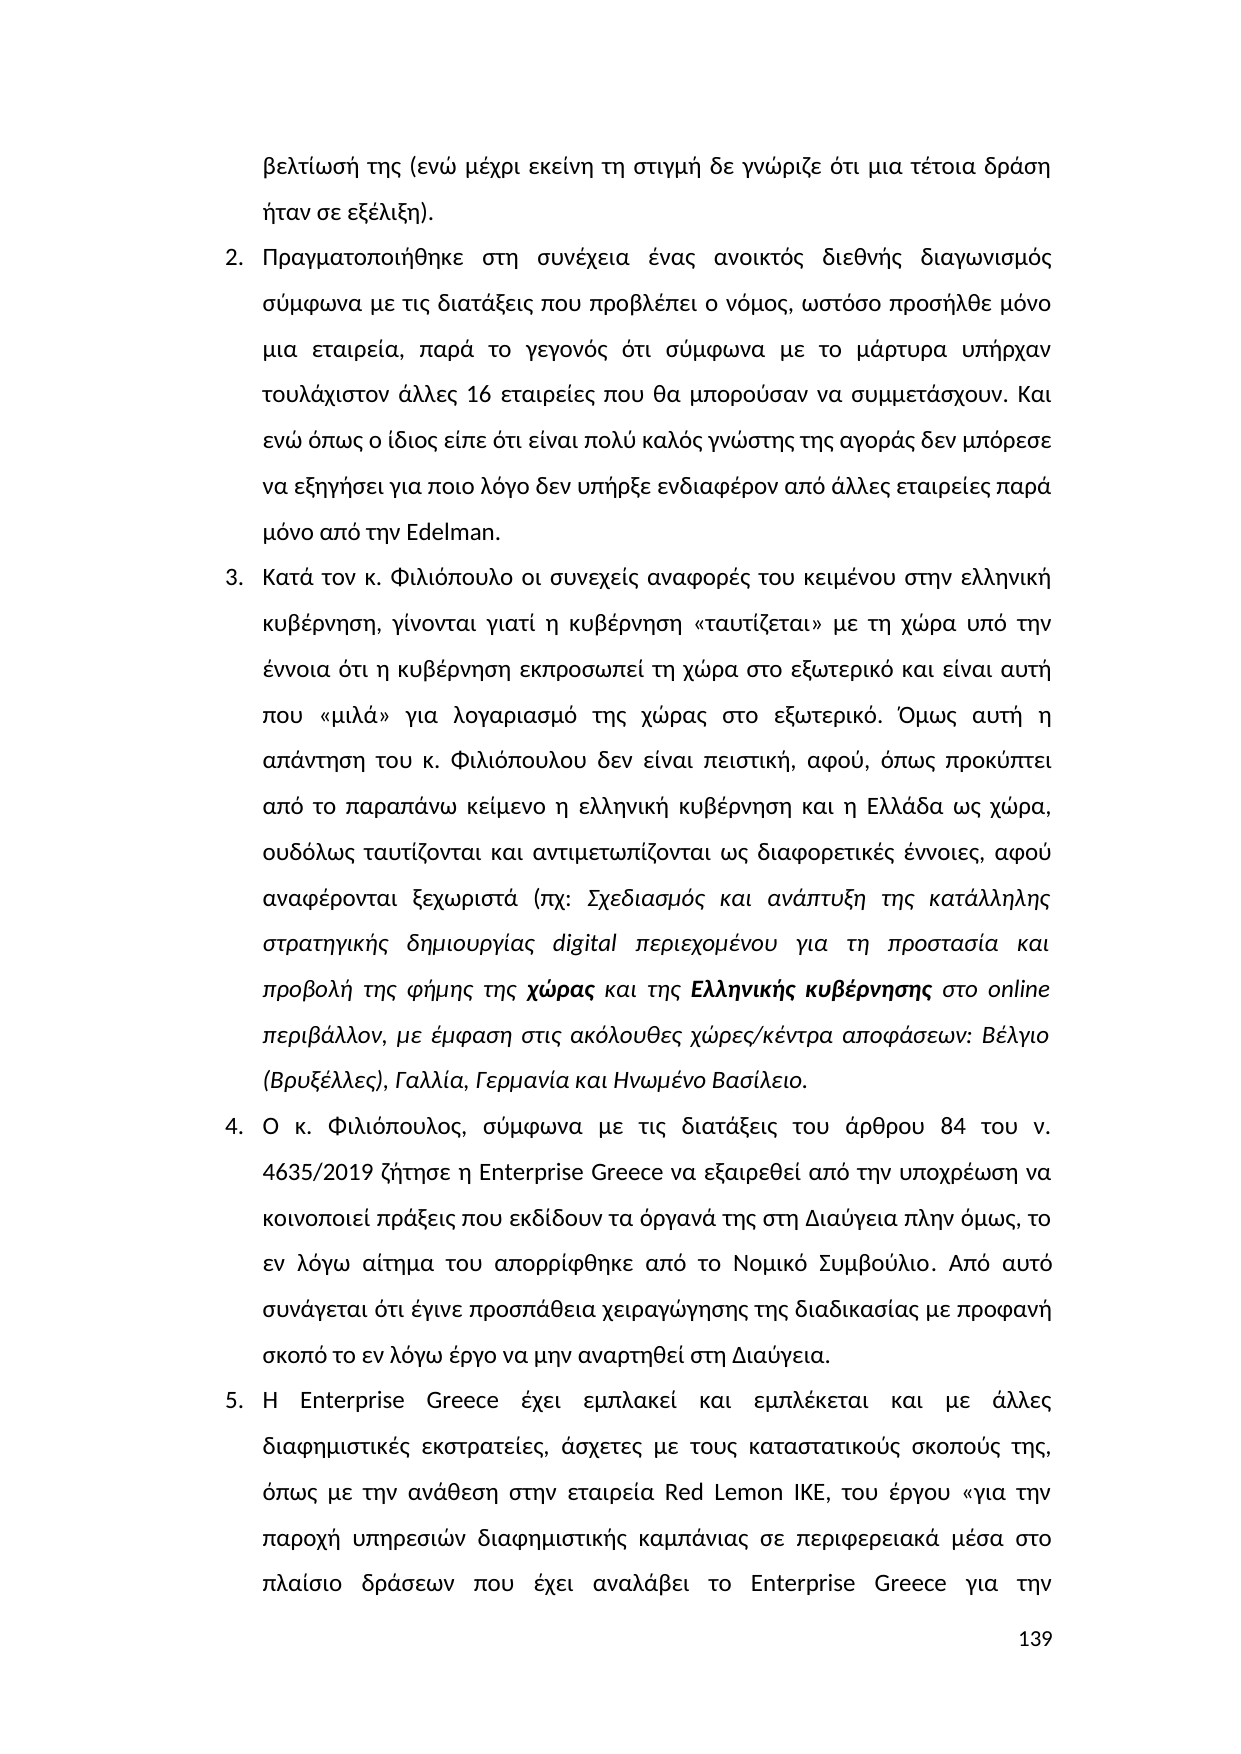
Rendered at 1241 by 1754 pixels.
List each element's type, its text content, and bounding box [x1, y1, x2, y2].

list Ο κ. Φιλιόπουλος, σύμφωνα με τις διατάξεις του άρθρου 84 του ν. 4635/2019 ζήτησε η Enterprise Greece να εξαιρεθεί από την υποχρέωση να κοινοποιεί πράξεις που εκδίδουν τα όργανά της στη Διαύγεια πλην όμως, το εν λόγω αίτημα του απορρίφθηκε από το Νομικό Συμβούλιο. Από αυτό συνάγεται ότι έγινε προσπάθεια χειραγώγησης της διαδικασίας με προφανή σκοπό το εν λόγω έργο να μην αναρτηθεί στη Διαύγεια. [225, 1110, 1053, 1369]
list Πραγματοποιήθηκε στη συνέχεια ένας ανοικτός διεθνής διαγωνισμός σύμφωνα με τις διατάξεις που προβλέπει ο νόμος, ωστόσο προσήλθε μόνο μια εταιρεία, παρά το γεγονός ότι σύμφωνα με το μάρτυρα υπήρχαν τουλάχιστον άλλες 16 εταιρείες που θα μπορούσαν να συμμετάσχουν. Και ενώ όπως ο ίδιος είπε ότι είναι πολύ καλός γνώστης της αγοράς δεν μπόρεσε να εξηγήσει για ποιο λόγο δεν υπήρξε ενδιαφέρον από άλλες εταιρείες παρά μόνο από την Edelman. [225, 241, 1053, 546]
list Κατά τον κ. Φιλιόπουλο οι συνεχείς αναφορές του κειμένου στην ελληνική κυβέρνηση, γίνονται γιατί η κυβέρνηση «ταυτίζεται» με τη χώρα υπό την έννοια ότι η κυβέρνηση εκπροσωπεί τη χώρα στο εξωτερικό και είναι αυτή που «μιλά» για λογαριασμό της χώρας στο εξωτερικό. Όμως αυτή η απάντηση του κ. Φιλιόπουλου δεν είναι πειστική, αφού, όπως προκύπτει από το παραπάνω κείμενο η ελληνική κυβέρνηση και η Ελλάδα ως χώρα, ουδόλως ταυτίζονται και αντιμετωπίζονται ως διαφορετικές έννοιες, αφού αναφέρονται ξεχωριστά (πχ: Σχεδιασμός και ανάπτυξη της κατάλληλης στρατηγικής δημιουργίας digital περιεχομένου για τη προστασία και προβολή της φήμης της χώρας και της Ελληνικής κυβέρνησης στο online περιβάλλον, με έμφαση στις ακόλουθες χώρες/κέντρα αποφάσεων: Βέλγιο (Βρυξέλλες), Γαλλία, Γερμανία και Ηνωμένο Βασίλειο. [225, 562, 1053, 1095]
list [225, 1385, 1053, 1598]
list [225, 150, 1053, 226]
